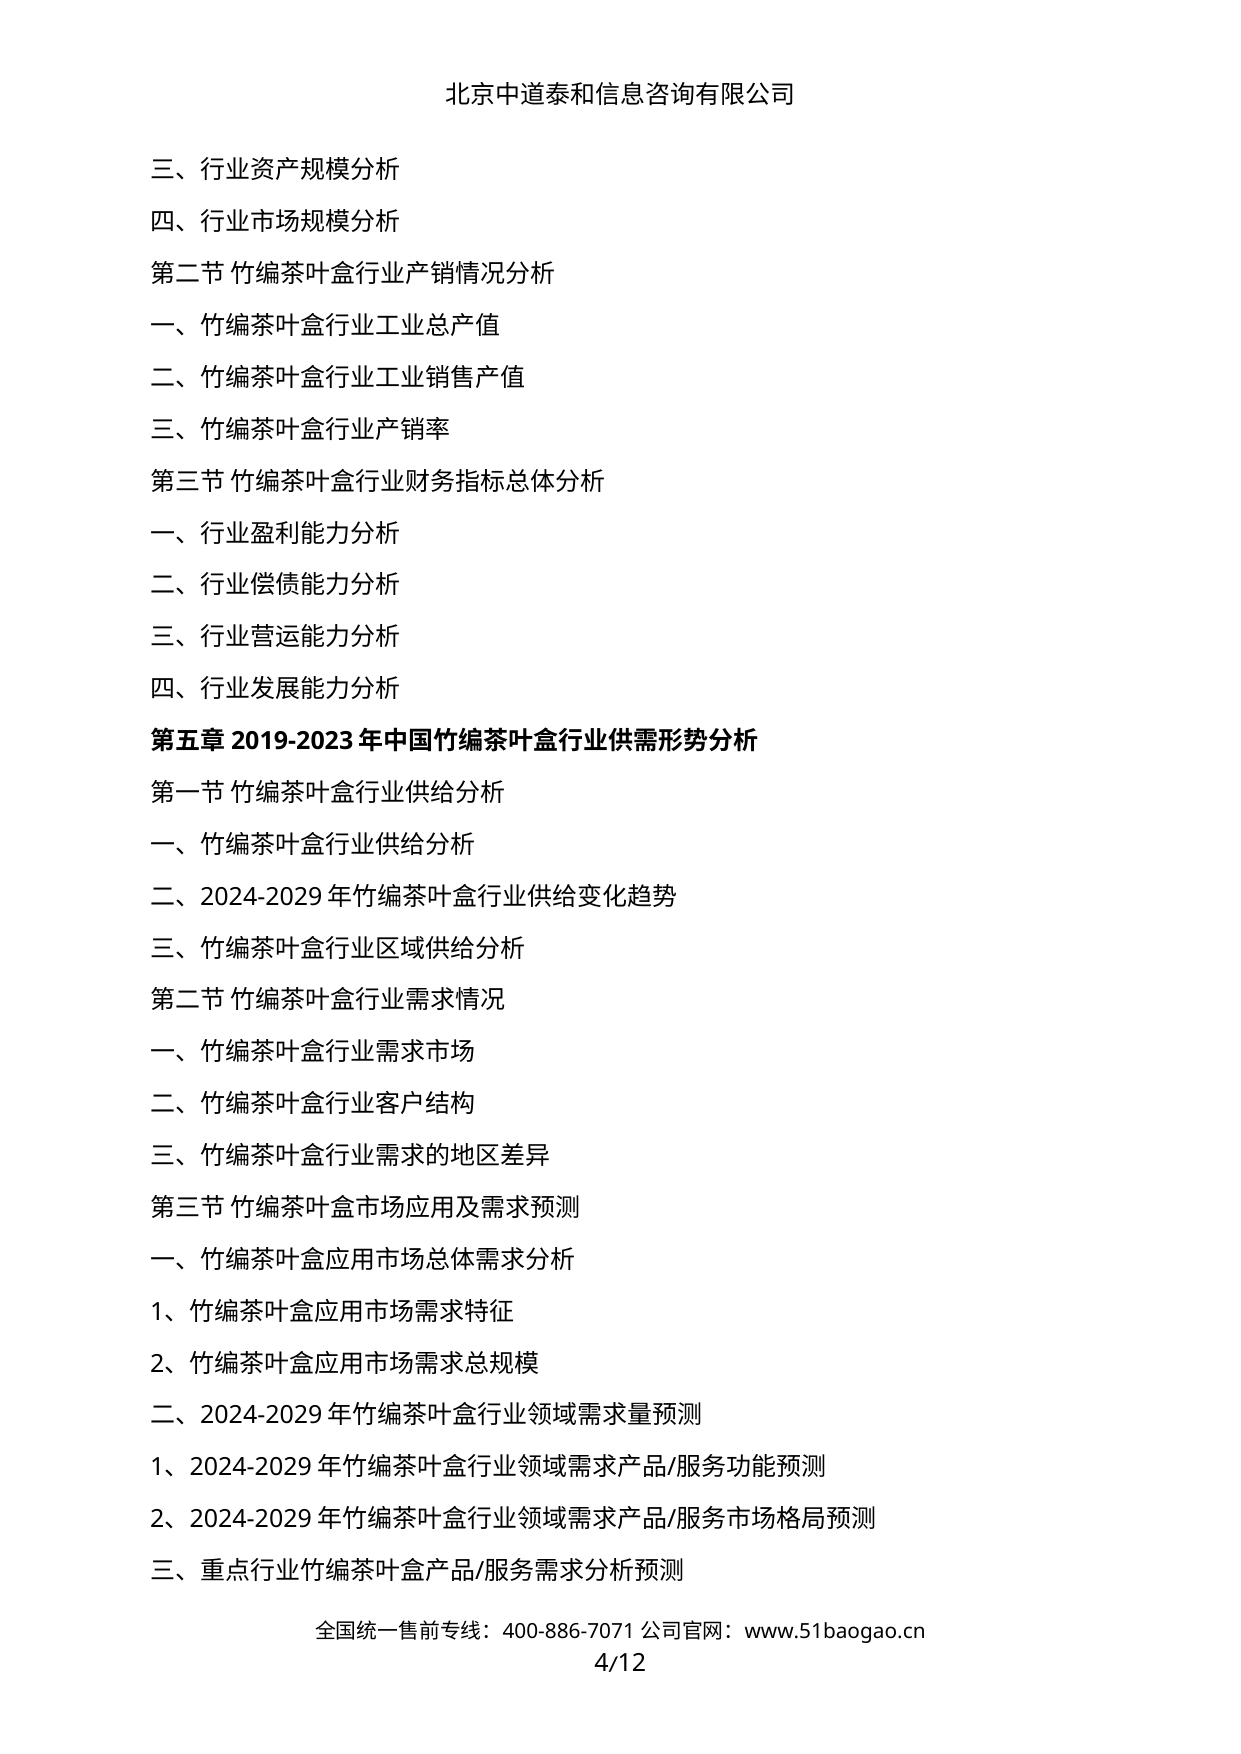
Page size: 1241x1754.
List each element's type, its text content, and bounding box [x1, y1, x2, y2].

text 第三节 竹编茶叶盒行业财务指标总体分析 [150, 461, 1090, 497]
text 二、竹编茶叶盒行业工业销售产值 [150, 357, 1090, 394]
text 一、竹编茶叶盒行业工业总产值 [150, 306, 1090, 342]
text 2、竹编茶叶盒应用市场需求总规模 [150, 1343, 1090, 1379]
text 第三节 竹编茶叶盒市场应用及需求预测 [150, 1187, 1090, 1224]
text 第二节 竹编茶叶盒行业需求情况 [150, 980, 1090, 1016]
text 三、竹编茶叶盒行业产销率 [150, 409, 1090, 446]
text 一、竹编茶叶盒应用市场总体需求分析 [150, 1239, 1090, 1276]
text 三、竹编茶叶盒行业需求的地区差异 [150, 1136, 1090, 1172]
text 三、竹编茶叶盒行业区域供给分析 [150, 928, 1090, 964]
text 二、竹编茶叶盒行业客户结构 [150, 1084, 1090, 1120]
text 一、竹编茶叶盒行业需求市场 [150, 1032, 1090, 1068]
text 2、2024-2029年竹编茶叶盒行业领域需求产品/服务市场格局预测 [150, 1499, 1090, 1535]
text 二、2024-2029年竹编茶叶盒行业领域需求量预测 [150, 1395, 1090, 1431]
text 1、竹编茶叶盒应用市场需求特征 [150, 1291, 1090, 1327]
text 第二节 竹编茶叶盒行业产销情况分析 [150, 254, 1090, 290]
text 三、重点行业竹编茶叶盒产品/服务需求分析预测 [150, 1551, 1090, 1587]
text 三、行业营运能力分析 [150, 617, 1090, 653]
text 二、2024-2029年竹编茶叶盒行业供给变化趋势 [150, 876, 1090, 912]
text 二、行业偿债能力分析 [150, 565, 1090, 601]
text 三、行业资产规模分析 [150, 150, 1090, 186]
text 一、竹编茶叶盒行业供给分析 [150, 824, 1090, 861]
text 一、行业盈利能力分析 [150, 513, 1090, 549]
text 第五章 2019-2023年中国竹编茶叶盒行业供需形势分析 [150, 721, 1090, 757]
text 第一节 竹编茶叶盒行业供给分析 [150, 772, 1090, 809]
text 1、2024-2029年竹编茶叶盒行业领域需求产品/服务功能预测 [150, 1447, 1090, 1483]
text 四、行业市场规模分析 [150, 202, 1090, 238]
text 四、行业发展能力分析 [150, 669, 1090, 705]
